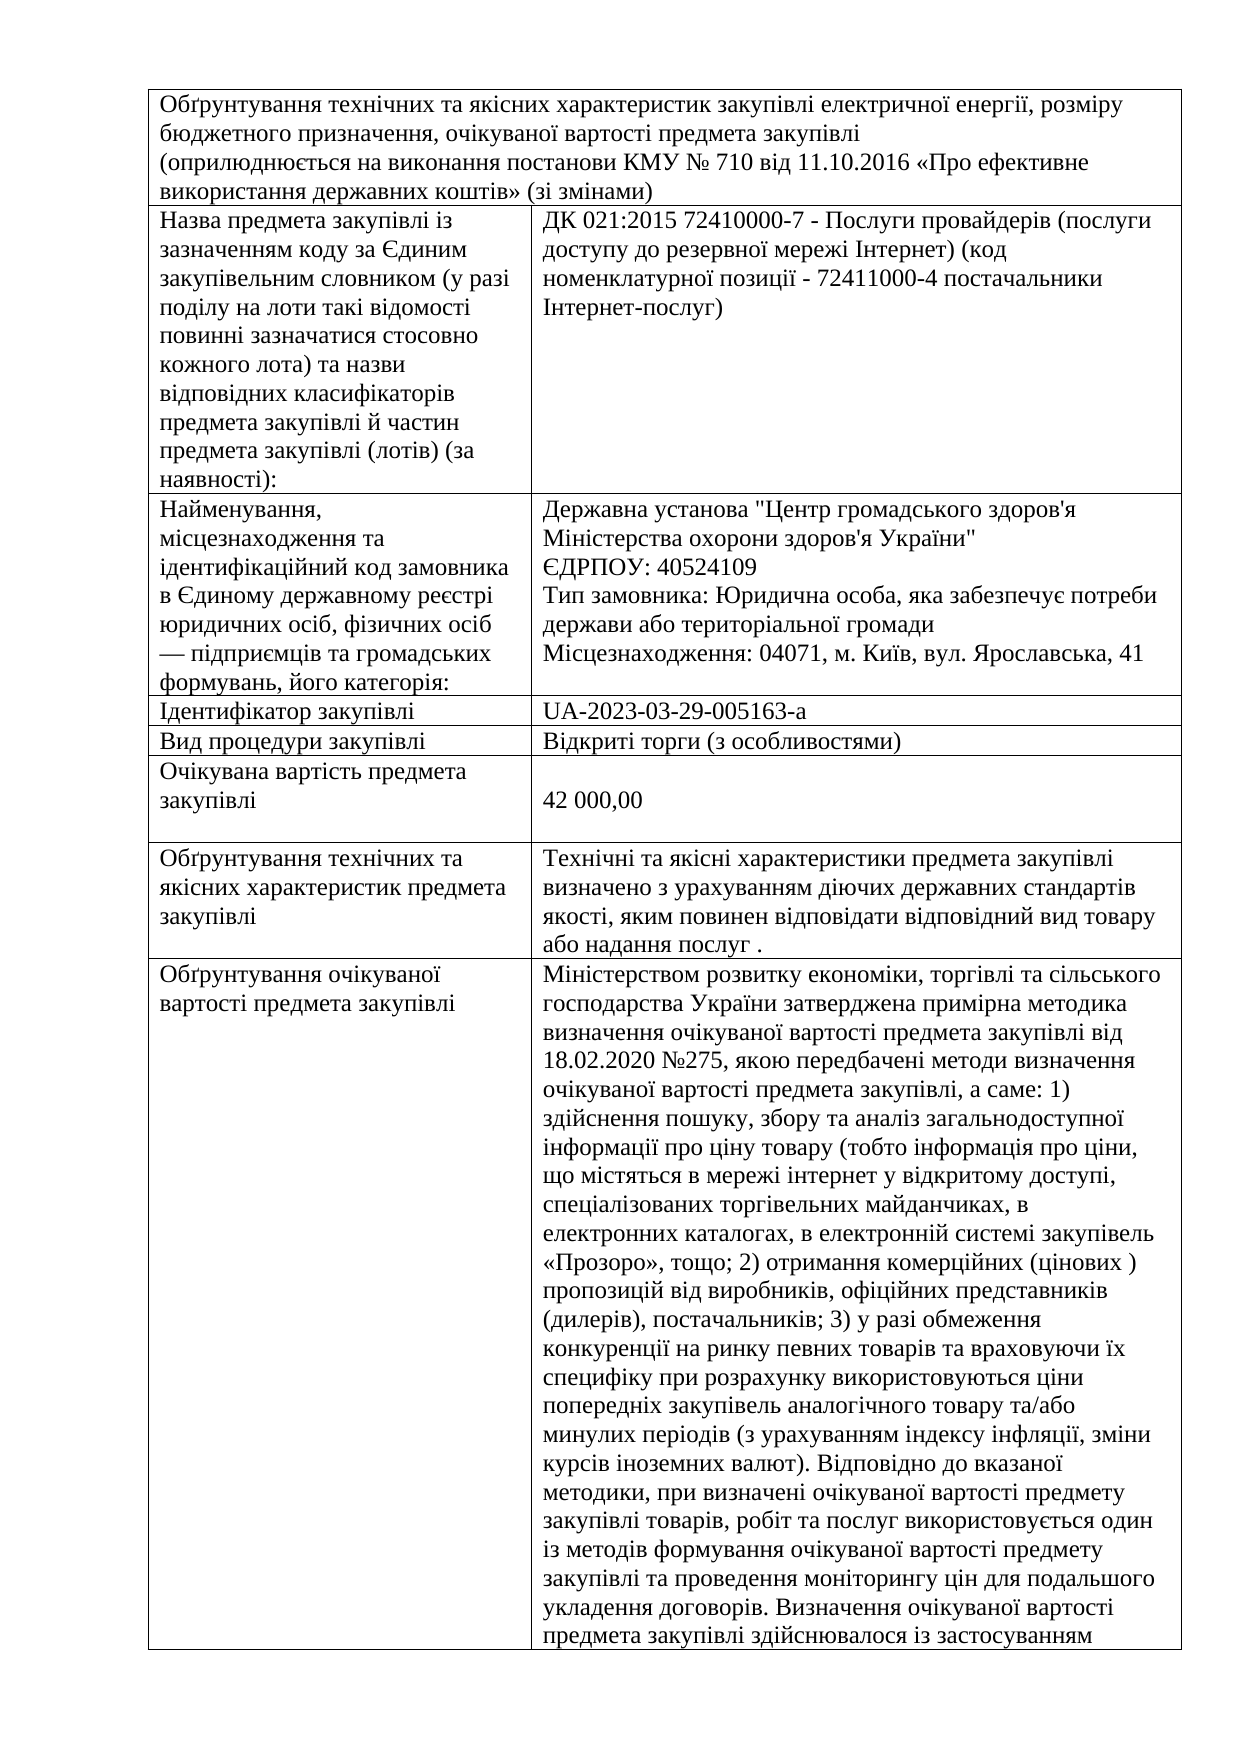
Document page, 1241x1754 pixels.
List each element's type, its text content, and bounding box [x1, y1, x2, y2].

table_cell 42 000,00 [532, 756, 1181, 842]
table_cell UA-2023-03-29-005163-a [532, 696, 1181, 725]
table_cell Обґрунтування технічних та якісних характеристик предмета закупівлі [149, 843, 531, 958]
table_cell Очікувана вартість предмета закупівлі [149, 756, 531, 842]
table_cell Ідентифікатор закупівлі [149, 696, 531, 725]
table_cell Найменування, місцезнаходження та ідентифікаційний код замовника в Єдиному державному реєстрі юридичних осіб, фізичних осіб — підприємців та громадських формувань, його категорія: [149, 494, 531, 695]
table_cell Державна установа "Центр громадського здоров'я Міністерства охорони здоров'я України" ЄДРПОУ: 40524109 Тип замовника: Юридична особа, яка забезпечує потреби держави або територіальної громади Місцезнаходження: 04071, м. Київ, вул. Ярославська, 41 [532, 494, 1181, 695]
table_header Обґрунтування технічних та якісних характеристик закупівлі електричної енергії, розміру бюджетного призначення, очікуваної вартості предмета закупівлі (оприлюднюється на виконання постанови КМУ № 710 від 11.10.2016 «Про ефективне використання державних коштів» (зі змінами) [149, 90, 1181, 204]
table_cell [532, 959, 1181, 1649]
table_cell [149, 959, 531, 1649]
table_cell Вид процедури закупівлі [149, 726, 531, 755]
table_cell ДК 021:2015 72410000-7 - Послуги провайдерів (послуги доступу до резервної мережі Інтернет) (код номенклатурної позиції - 72411000-4 постачальники Інтернет-послуг) [532, 206, 1181, 493]
table_cell Технічні та якісні характеристики предмета закупівлі визначено з урахуванням діючих державних стандартів якості, яким повинен відповідати відповідний вид товару або надання послуг . [532, 843, 1181, 958]
table_cell Назва предмета закупівлі із зазначенням коду за Єдиним закупівельним словником (у разі поділу на лоти такі відомості повинні зазначатися стосовно кожного лота) та назви відповідних класифікаторів предмета закупівлі й частин предмета закупівлі (лотів) (за наявності): [149, 206, 531, 493]
table_cell Відкриті торги (з особливостями) [532, 726, 1181, 755]
